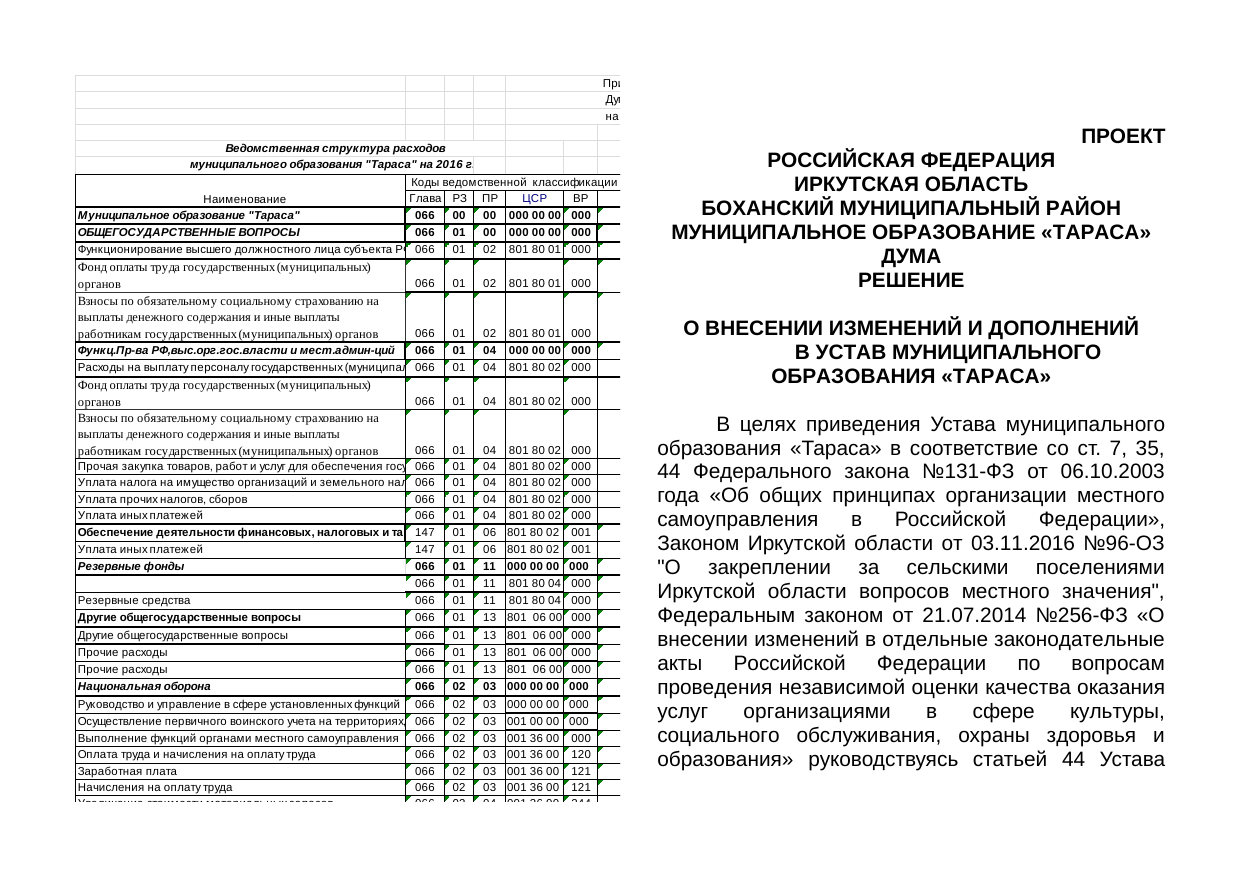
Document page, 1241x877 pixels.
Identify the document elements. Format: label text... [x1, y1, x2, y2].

text РОССИЙСКАЯ ФЕДЕРАЦИЯ [657, 148, 1165, 172]
text ПРОЕКТ [657, 124, 1165, 148]
text ИРКУТСКАЯ ОБЛАСТЬ [657, 172, 1165, 196]
text О ВНЕСЕНИИ ИЗМЕНЕНИЙ И ДОПОЛНЕНИЙ В УСТАВ МУНИЦИПАЛЬНОГО ОБРАЗОВАНИЯ «ТАРАСА» [657, 316, 1165, 387]
text РЕШЕНИЕ [657, 268, 1165, 292]
text БОХАНСКИЙ МУНИЦИПАЛЬНЫЙ РАЙОН [657, 196, 1165, 220]
text ДУМА [657, 244, 1165, 268]
text МУНИЦИПАЛЬНОЕ ОБРАЗОВАНИЕ «ТАРАСА» [657, 220, 1165, 244]
